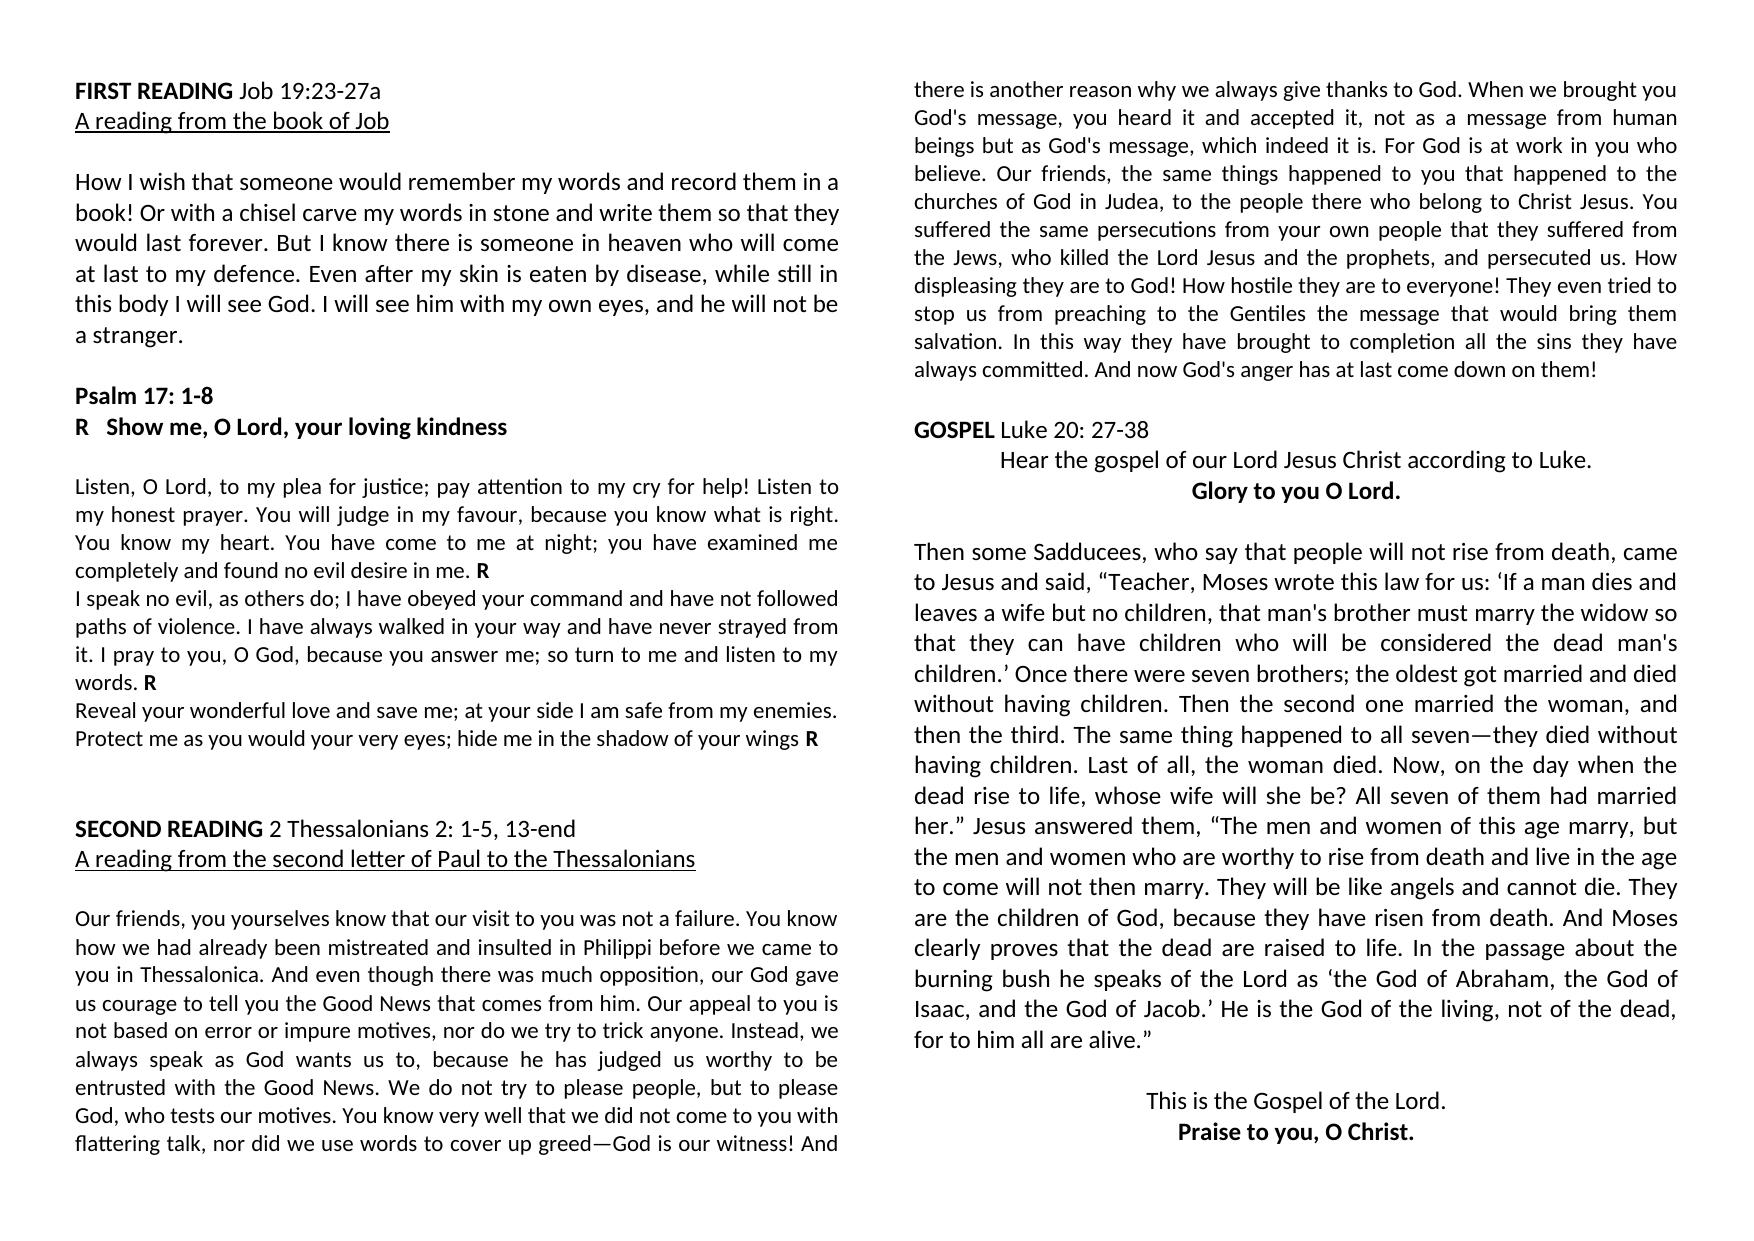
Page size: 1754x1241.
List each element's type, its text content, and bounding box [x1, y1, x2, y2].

text I speak no evil, as others do; I have obeyed your command and have not followed paths of violence. I have always walked in your way and have never strayed from it. I pray to you, O God, because you answer me; so turn to me and listen to my words. R [75, 584, 840, 696]
text Our friends, you yourselves know that our visit to you was not a failure. You know how we had already been mistreated and insulted in Philippi before we came to you in Thessalonica. And even though there was much opposition, our God gave us courage to tell you the Good News that comes from him. Our appeal to you is not based on error or impure motives, nor do we try to trick anyone. Instead, we always speak as God wants us to, because he has judged us worthy to be entrusted with the Good News. We do not try to please people, but to please God, who tests our motives. You know very well that we did not come to you with flattering talk, nor did we use words to cover up greed—God is our witness! And there is another reason why we always give thanks to God. When we brought you God's message, you heard it and accepted it, not as a message from human beings but as God's message, which indeed it is. For God is at work in you who believe. Our friends, the same things happened to you that happened to the churches of God in Judea, to the people there who belong to Christ Jesus. You suffered the same persecutions from your own people that they suffered from the Jews, who killed the Lord Jesus and the prophets, and persecuted us. How displeasing they are to God! How hostile they are to everyone! They even tried to stop us from preaching to the Gentiles the message that would bring them salvation. In this way they have brought to completion all the sins they have always committed. And now God's anger has at last come down on them! [914, 75, 1679, 383]
text Hear the gospel of our Lord Jesus Christ according to Luke. [914, 444, 1679, 475]
text A reading from the second letter of Paul to the Thessalonians [75, 843, 840, 874]
text How I wish that someone would remember my words and record them in a book! Or with a chisel carve my words in stone and write them so that they would last forever. But I know there is someone in heaven who will come at last to my defence. Even after my skin is eaten by disease, while still in this body I will see God. I will see him with my own eyes, and he will not be a stranger. [75, 167, 840, 350]
text Glory to you O Lord. [914, 475, 1679, 505]
text This is the Gospel of the Lord. [914, 1085, 1679, 1116]
text Reveal your wonderful love and save me; at your side I am safe from my enemies. Protect me as you would your very eyes; hide me in the shadow of your wings R [75, 696, 840, 752]
text Then some Sadducees, who say that people will not rise from death, came to Jesus and said, “Teacher, Moses wrote this law for us: ‘If a man dies and leaves a wife but no children, that man's brother must marry the widow so that they can have children who will be considered the dead man's children.’ Once there were seven brothers; the oldest got married and died without having children. Then the second one married the woman, and then the third. The same thing happened to all seven—they died without having children. Last of all, the woman died. Now, on the day when the dead rise to life, whose wife will she be? All seven of them had married her.” Jesus answered them, “The men and women of this age marry, but the men and women who are worthy to rise from death and live in the age to come will not then marry. They will be like angels and cannot die. They are the children of God, because they have risen from death. And Moses clearly proves that the dead are raised to life. In the passage about the burning bush he speaks of the Lord as ‘the God of Abraham, the God of Isaac, and the God of Jacob.’ He is the God of the living, not of the dead, for to him all are alive.” [914, 536, 1679, 1055]
text R Show me, O Lord, your loving kindness [75, 411, 840, 441]
text Praise to you, O Christ. [914, 1116, 1679, 1146]
text FIRST READING Job 19:23-27a [75, 75, 840, 106]
text GOSPEL Luke 20: 27-38 [914, 414, 1679, 444]
text Our friends, you yourselves know that our visit to you was not a failure. You know how we had already been mistreated and insulted in Philippi before we came to you in Thessalonica. And even though there was much opposition, our God gave us courage to tell you the Good News that comes from him. Our appeal to you is not based on error or impure motives, nor do we try to trick anyone. Instead, we always speak as God wants us to, because he has judged us worthy to be entrusted with the Good News. We do not try to please people, but to please God, who tests our motives. You know very well that we did not come to you with flattering talk, nor did we use words to cover up greed—God is our witness! And there is another reason why we always give thanks to God. When we brought you God's message, you heard it and accepted it, not as a message from human beings but as God's message, which indeed it is. For God is at work in you who believe. Our friends, the same things happened to you that happened to the churches of God in Judea, to the people there who belong to Christ Jesus. You suffered the same persecutions from your own people that they suffered from the Jews, who killed the Lord Jesus and the prophets, and persecuted us. How displeasing they are to God! How hostile they are to everyone! They even tried to stop us from preaching to the Gentiles the message that would bring them salvation. In this way they have brought to completion all the sins they have always committed. And now God's anger has at last come down on them! [75, 904, 840, 1157]
text A reading from the book of Job [75, 106, 840, 136]
text Psalm 17: 1-8 [75, 380, 840, 411]
text Listen, O Lord, to my plea for justice; pay attention to my cry for help! Listen to my honest prayer. You will judge in my favour, because you know what is right. You know my heart. You have come to me at night; you have examined me completely and found no evil desire in me. R [75, 472, 840, 584]
text SECOND READING 2 Thessalonians 2: 1-5, 13-end [75, 813, 840, 843]
